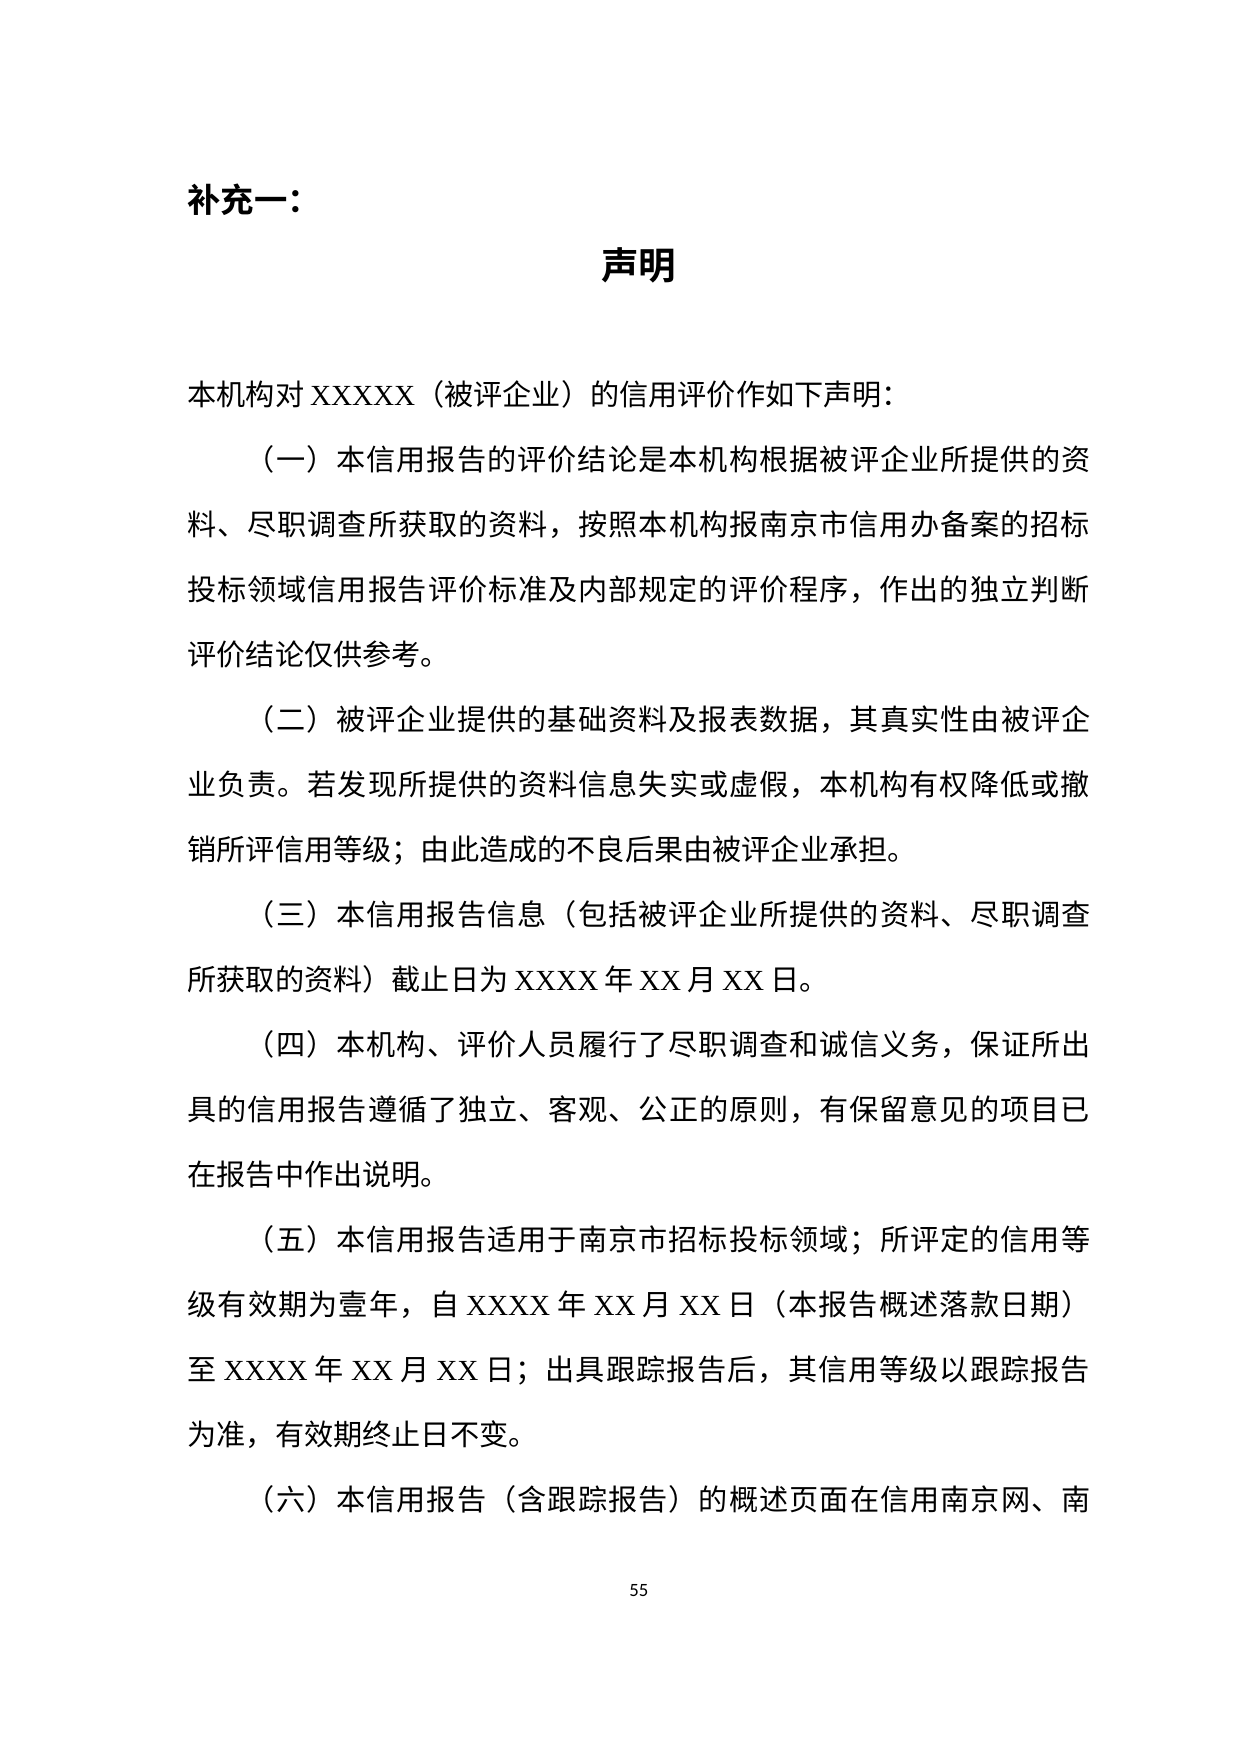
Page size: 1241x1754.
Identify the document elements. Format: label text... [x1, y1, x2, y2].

text 声明 [187, 230, 1090, 295]
text （四）本机构、评价人员履行了尽职调查和诚信义务，保证所出具的信用报告遵循了独立、客观、公正的原则，有保留意见的项目已在报告中作出说明。 [187, 1010, 1090, 1205]
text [187, 1465, 1090, 1530]
text 本机构对XXXXX（被评企业）的信用评价作如下声明： [187, 360, 1090, 425]
text （五）本信用报告适用于南京市招标投标领域；所评定的信用等级有效期为壹年，自XXXX年XX月XX日（本报告概述落款日期）至XXXX年XX月XX日；出具跟踪报告后，其信用等级以跟踪报告为准，有效期终止日不变。 [187, 1205, 1090, 1465]
text （二）被评企业提供的基础资料及报表数据，其真实性由被评企业负责。若发现所提供的资料信息失实或虚假，本机构有权降低或撤销所评信用等级；由此造成的不良后果由被评企业承担。 [187, 685, 1090, 880]
text 补充一： [187, 165, 1090, 230]
text （一）本信用报告的评价结论是本机构根据被评企业所提供的资料、尽职调查所获取的资料，按照本机构报南京市信用办备案的招标投标领域信用报告评价标准及内部规定的评价程序，作出的独立判断，评价结论仅供参考。 [187, 425, 1090, 685]
text （三）本信用报告信息（包括被评企业所提供的资料、尽职调查所获取的资料）截止日为XXXX年XX月XX日。 [187, 880, 1090, 1010]
